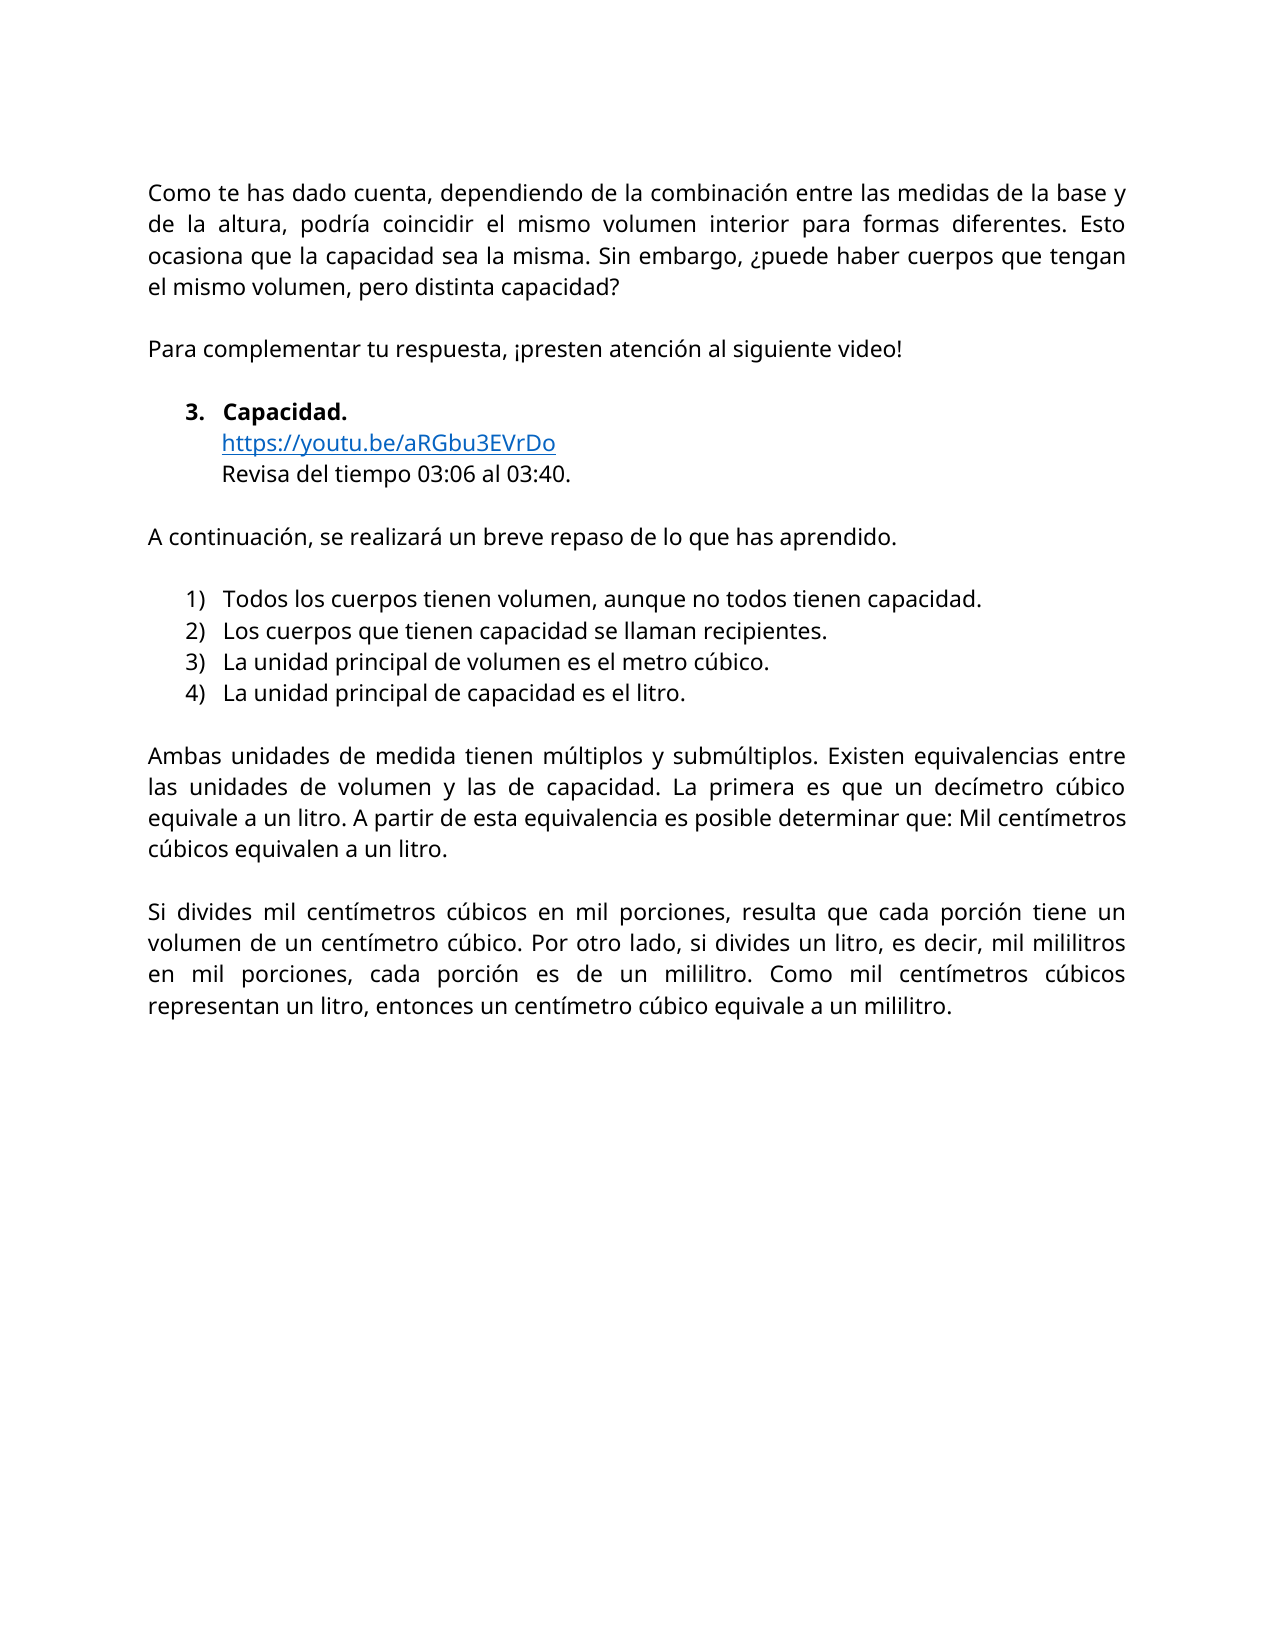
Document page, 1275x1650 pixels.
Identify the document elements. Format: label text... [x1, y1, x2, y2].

text A continuación, se realizará un breve repaso de lo que has aprendido. [148, 521, 1127, 552]
text Para complementar tu respuesta, ¡presten atención al siguiente video! [148, 333, 1127, 365]
text Ambas unidades de medida tienen múltiplos y submúltiplos. Existen equivalencias entre las unidades de volumen y las de capacidad. La primera es que un decímetro cúbico equivale a un litro. A partir de esta equivalencia es posible determinar que: Mil centímetros cúbicos equivalen a un litro. [148, 740, 1127, 865]
text Si divides mil centímetros cúbicos en mil porciones, resulta que cada porción tiene un volumen de un centímetro cúbico. Por otro lado, si divides un litro, es decir, mil mililitros en mil porciones, cada porción es de un mililitro. Como mil centímetros cúbicos representan un litro, entonces un centímetro cúbico equivale a un mililitro. [148, 896, 1127, 1021]
list Los cuerpos que tienen capacidad se llaman recipientes. [185, 615, 1127, 646]
text Como te has dado cuenta, dependiendo de la combinación entre las medidas de la base y de la altura, podría coincidir el mismo volumen interior para formas diferentes. Esto ocasiona que la capacidad sea la misma. Sin embargo, ¿puede haber cuerpos que tengan el mismo volumen, pero distinta capacidad? [148, 177, 1127, 302]
list Capacidad. [185, 396, 1127, 427]
list Todos los cuerpos tienen volumen, aunque no todos tienen capacidad. [185, 583, 1127, 615]
list La unidad principal de capacidad es el litro. [185, 677, 1127, 708]
text Revisa del tiempo 03:06 al 03:40. [148, 458, 1127, 490]
list La unidad principal de volumen es el metro cúbico. [185, 646, 1127, 677]
text https://youtu.be/aRGbu3EVrDo [148, 427, 1127, 458]
